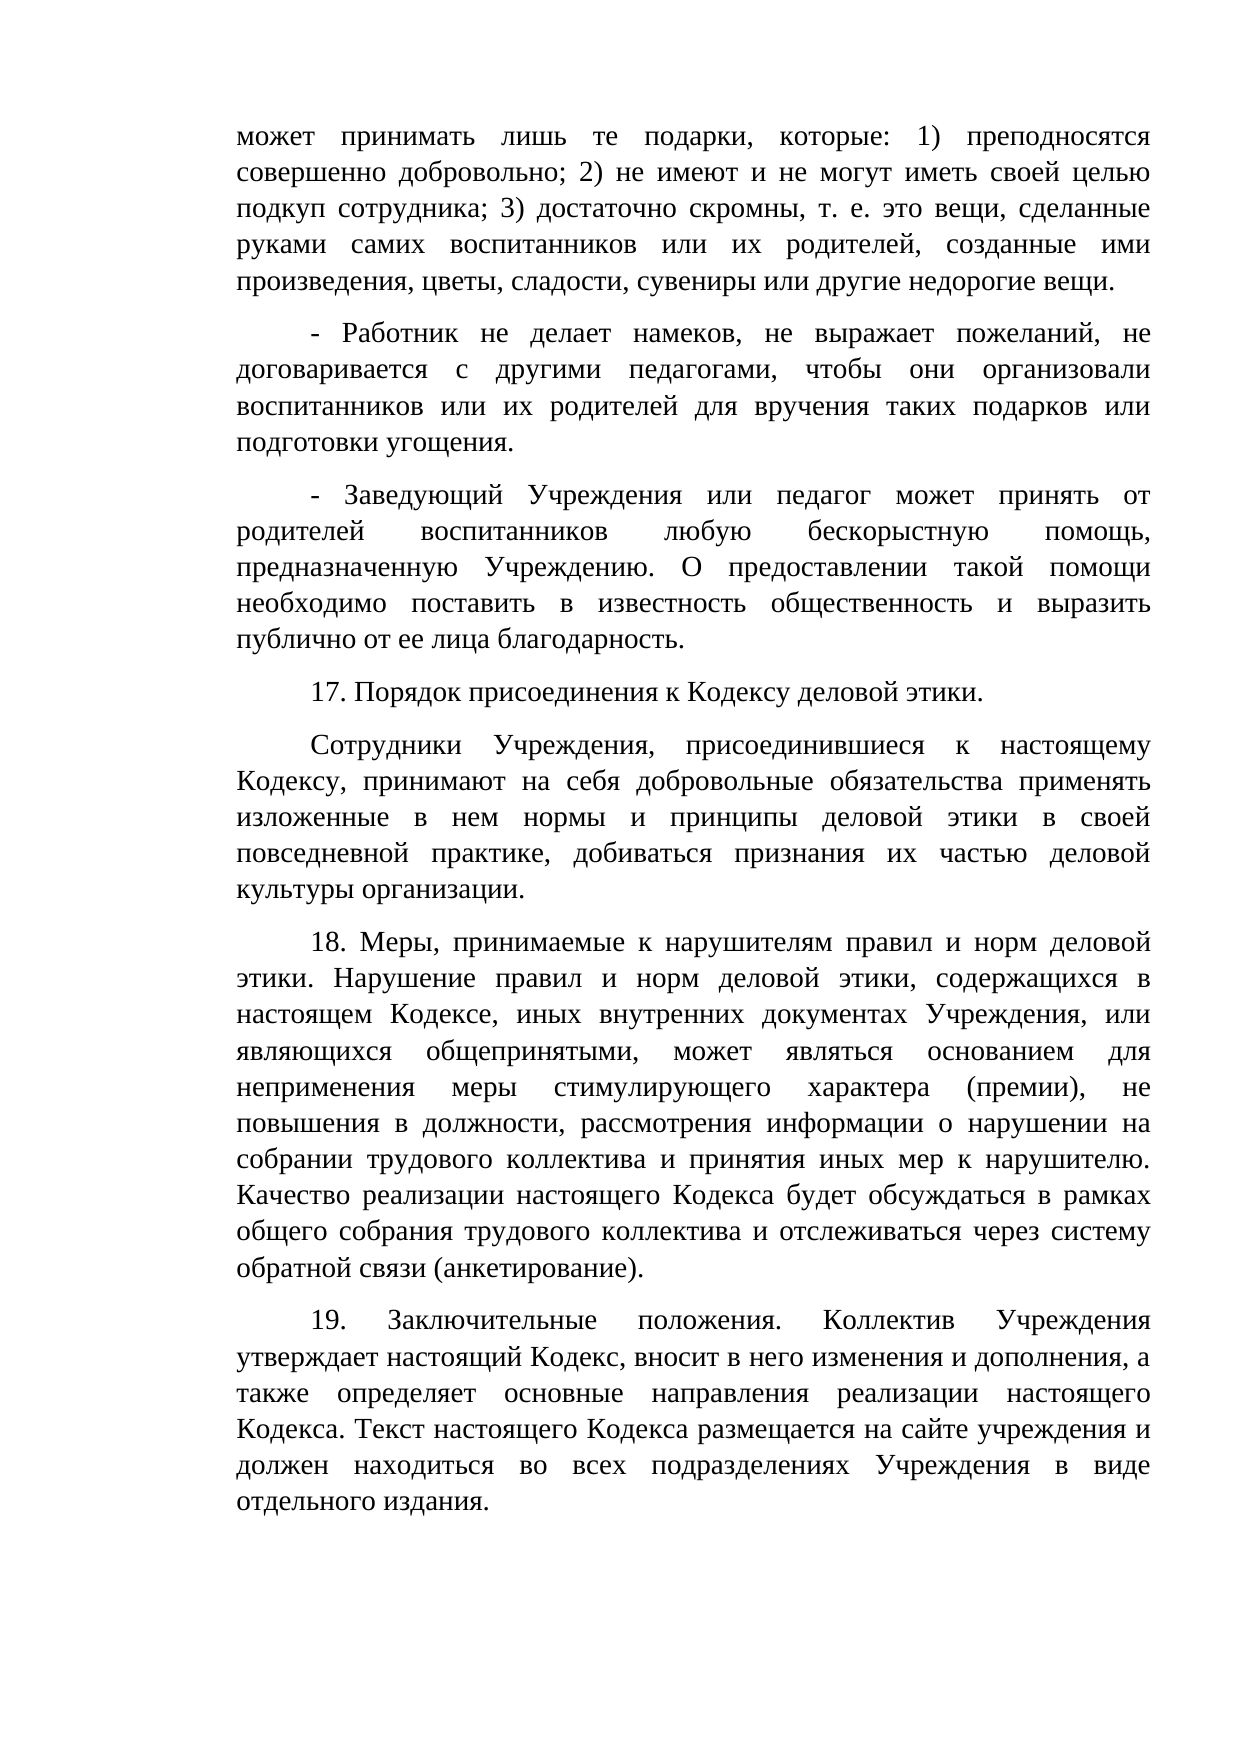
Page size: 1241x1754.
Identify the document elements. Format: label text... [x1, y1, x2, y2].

text - Заведующий Учреждения или педагог может принять от родителей воспитанников любую бескорыстную помощь, предназначенную Учреждению. О предоставлении такой помощи необходимо поставить в известность общественность и выразить публично от ее лица благодарность. [236, 477, 1152, 655]
text Сотрудники Учреждения, присоединившиеся к настоящему Кодексу, принимают на себя добровольные обязательства применять изложенные в нем нормы и принципы деловой этики в своей повседневной практике, добиваться признания их частью деловой культуры организации. [236, 727, 1152, 905]
text 19. Заключительные положения. Коллектив Учреждения утверждает настоящий Кодекс, вносит в него изменения и дополнения, а также определяет основные направления реализации настоящего Кодекса. Текст настоящего Кодекса размещается на сайте учреждения и должен находиться во всех подразделениях Учреждения в виде отдельного издания. [236, 1302, 1152, 1517]
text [236, 118, 1152, 296]
text 18. Меры, принимаемые к нарушителям правил и норм деловой этики. Нарушение правил и норм деловой этики, содержащихся в настоящем Кодексе, иных внутренних документах Учреждения, или являющихся общепринятыми, может являться основанием для неприменения меры стимулирующего характера (премии), не повышения в должности, рассмотрения информации о нарушении на собрании трудового коллектива и принятия иных мер к нарушителю. Качество реализации настоящего Кодекса будет обсуждаться в рамках общего собрания трудового коллектива и отслеживаться через систему обратной связи (анкетирование). [236, 924, 1152, 1283]
text 17. Порядок присоединения к Кодексу деловой этики. [236, 674, 1152, 708]
text - Работник не делает намеков, не выражает пожеланий, не договаривается с другими педагогами, чтобы они организовали воспитанников или их родителей для вручения таких подарков или подготовки угощения. [236, 316, 1152, 457]
